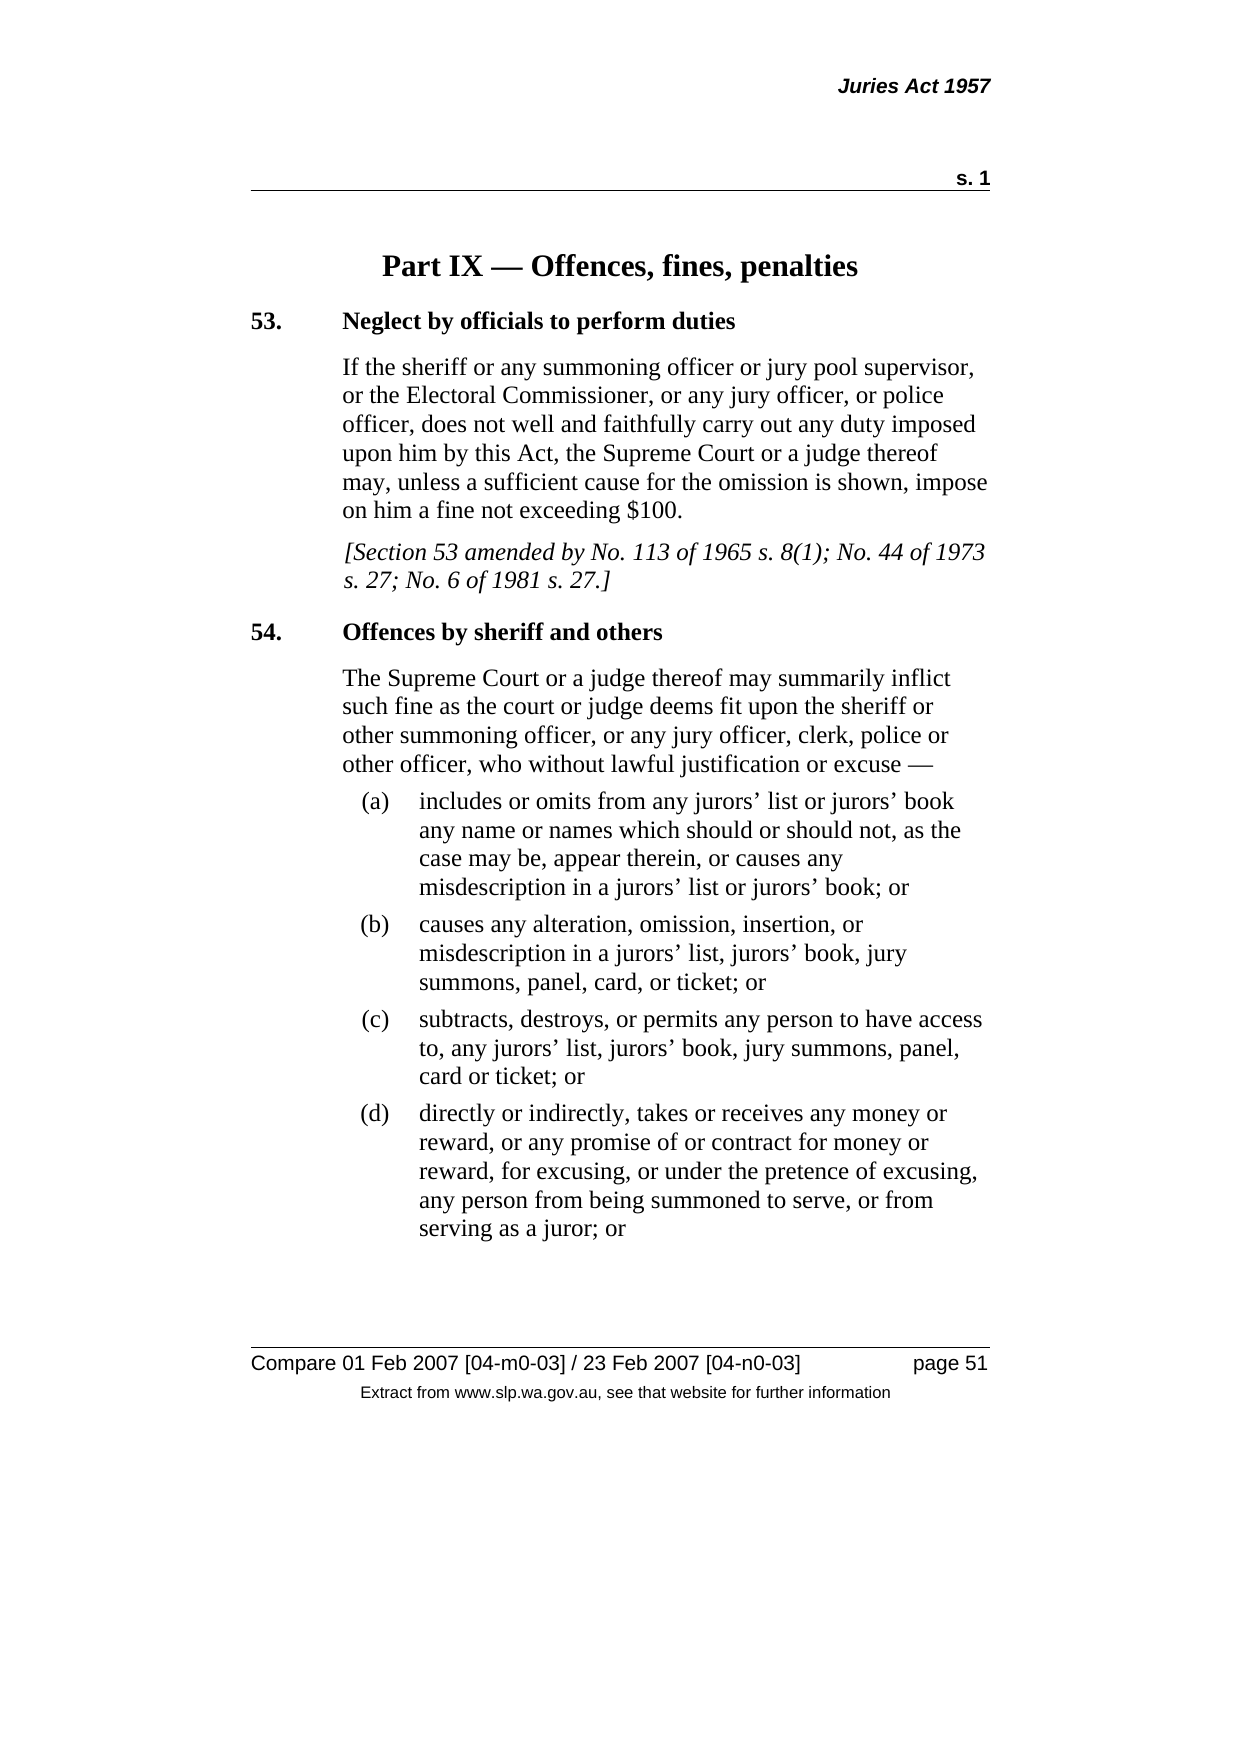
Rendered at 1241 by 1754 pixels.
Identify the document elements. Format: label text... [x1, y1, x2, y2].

text [Section 53 amended by No. 113 of 1965 s. 8(1); No. 44 of 1973 s. 27; No. 6 of 1981 s. 27.] [251, 537, 990, 594]
text The Supreme Court or a judge thereof may summarily inflict such fine as the court or judge deems fit upon the sheriff or other summoning officer, or any jury officer, clerk, police or other officer, who without lawful justification or excuse — [251, 663, 990, 778]
text (a) includes or omits from any jurors’ list or jurors’ book any name or names which should or should not, as the case may be, appear therein, or causes any misdescription in a jurors’ list or jurors’ book; or [251, 786, 990, 901]
text If the sheriff or any summoning officer or jury pool supervisor, or the Electoral Commissioner, or any jury officer, or police officer, does not well and faithfully carry out any duty imposed upon him by this Act, the Supreme Court or a judge thereof may, unless a sufficient cause for the omission is shown, impose on him a fine not exceeding $100. [251, 352, 990, 524]
text (c) subtracts, destroys, or permits any person to have access to, any jurors’ list, jurors’ book, jury summons, panel, card or ticket; or [251, 1004, 990, 1090]
text (b) causes any alteration, omission, insertion, or misdescription in a jurors’ list, jurors’ book, jury summons, panel, card, or ticket; or [251, 909, 990, 996]
text (d) directly or indirectly, takes or receives any money or reward, or any promise of or contract for money or reward, for excusing, or under the pretence of excusing, any person from being summoned to serve, or from serving as a juror; or [251, 1098, 990, 1242]
subtitle 54. Offences by sheriff and others [251, 617, 990, 646]
subtitle Part IX — Offences, fines, penalties [251, 247, 990, 283]
subtitle 53. Neglect by officials to perform duties [251, 306, 990, 335]
